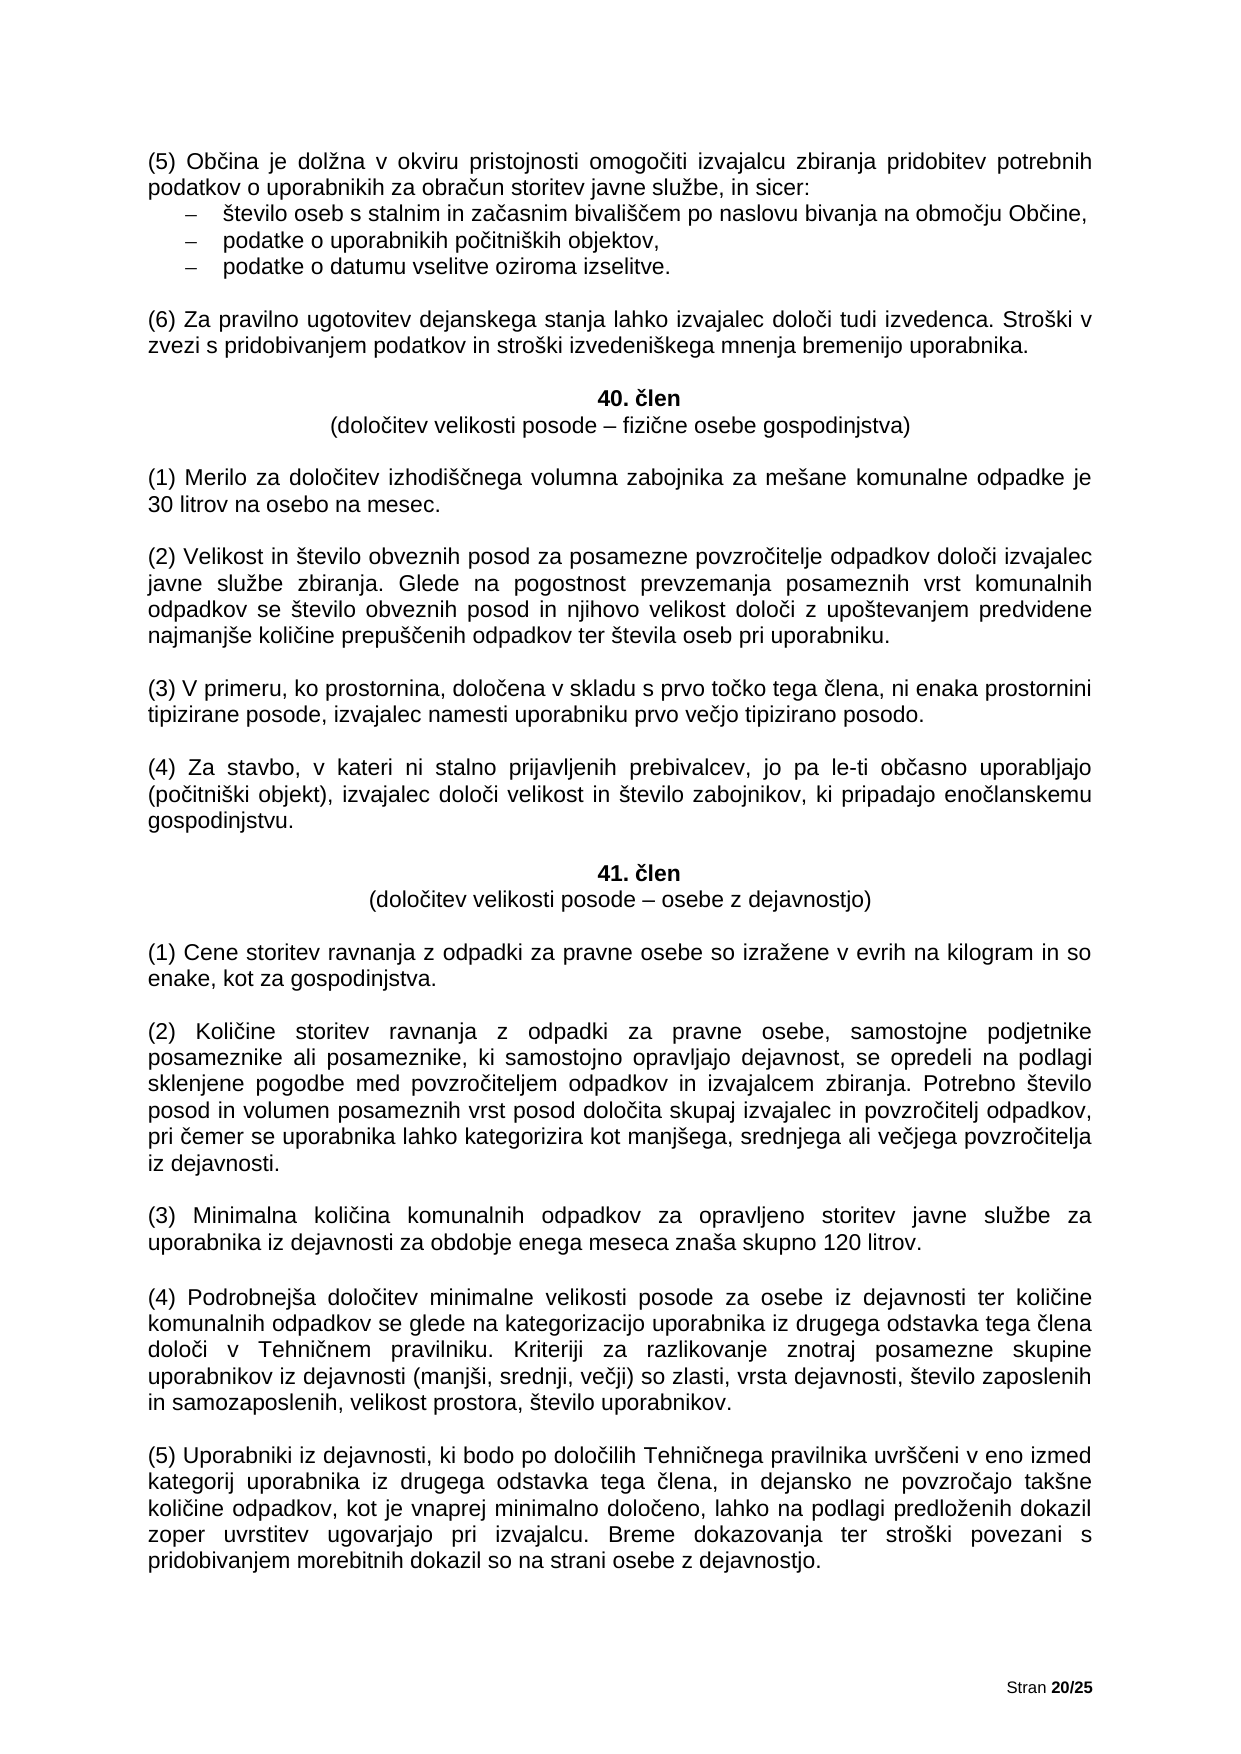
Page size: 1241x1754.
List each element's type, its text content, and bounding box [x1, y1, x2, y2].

text (6) Za pravilno ugotovitev dejanskega stanja lahko izvajalec določi tudi izvedenca. Stroški v zvezi s pridobivanjem podatkov in stroški izvedeniškega mnenja bremenijo uporabnika. [148, 306, 1093, 359]
list podatke o datumu vselitve oziroma izselitve. [185, 253, 1093, 280]
text (3) Minimalna količina komunalnih odpadkov za opravljeno storitev javne službe za uporabnika iz dejavnosti za obdobje enega meseca znaša skupno 120 litrov. [148, 1202, 1093, 1255]
text (določitev velikosti posode – osebe z dejavnostjo) [148, 886, 1093, 912]
text (4) Za stavbo, v kateri ni stalno prijavljenih prebivalcev, jo pa le-ti občasno uporabljajo (počitniški objekt), izvajalec določi velikost in število zabojnikov, ki pripadajo enočlanskemu gospodinjstvu. [148, 754, 1093, 833]
text (3) V primeru, ko prostornina, določena v skladu s prvo točko tega člena, ni enaka prostornini tipizirane posode, izvajalec namesti uporabniku prvo večjo tipizirano posodo. [148, 675, 1093, 728]
text (4) Podrobnejša določitev minimalne velikosti posode za osebe iz dejavnosti ter količine komunalnih odpadkov se glede na kategorizacijo uporabnika iz drugega odstavka tega člena določi v Tehničnem pravilniku. Kriteriji za razlikovanje znotraj posamezne skupine uporabnikov iz dejavnosti (manjši, srednji, večji) so zlasti, vrsta dejavnosti, število zaposlenih in samozaposlenih, velikost prostora, število uporabnikov. [148, 1284, 1093, 1415]
list število oseb s stalnim in začasnim bivališčem po naslovu bivanja na območju Občine, [185, 200, 1093, 227]
text (5) Občina je dolžna v okviru pristojnosti omogočiti izvajalcu zbiranja pridobitev potrebnih podatkov o uporabnikih za obračun storitev javne službe, in sicer: [148, 148, 1093, 200]
list člen [185, 859, 1093, 886]
text (1) Cene storitev ravnanja z odpadki za pravne osebe so izražene v evrih na kilogram in so enake, kot za gospodinjstva. [148, 939, 1093, 991]
text (5) Uporabniki iz dejavnosti, ki bodo po določilih Tehničnega pravilnika uvrščeni v eno izmed kategorij uporabnika iz drugega odstavka tega člena, in dejansko ne povzročajo takšne količine odpadkov, kot je vnaprej minimalno določeno, lahko na podlagi predloženih dokazil zoper uvrstitev ugovarjajo pri izvajalcu. Breme dokazovanja ter stroški povezani s pridobivanjem morebitnih dokazil so na strani osebe z dejavnostjo. [148, 1442, 1093, 1573]
list člen [185, 385, 1093, 412]
list podatke o uporabnikih počitniških objektov, [185, 227, 1093, 253]
text (1) Merilo za določitev izhodiščnega volumna zabojnika za mešane komunalne odpadke je 30 litrov na osebo na mesec. [148, 464, 1093, 517]
text (2) Količine storitev ravnanja z odpadki za pravne osebe, samostojne podjetnike posameznike ali posameznike, ki samostojno opravljajo dejavnost, se opredeli na podlagi sklenjene pogodbe med povzročiteljem odpadkov in izvajalcem zbiranja. Potrebno število posod in volumen posameznih vrst posod določita skupaj izvajalec in povzročitelj odpadkov, pri čemer se uporabnika lahko kategorizira kot manjšega, srednjega ali večjega povzročitelja iz dejavnosti. [148, 1018, 1093, 1176]
text (2) Velikost in število obveznih posod za posamezne povzročitelje odpadkov določi izvajalec javne službe zbiranja. Glede na pogostnost prevzemanja posameznih vrst komunalnih odpadkov se število obveznih posod in njihovo velikost določi z upoštevanjem predvidene najmanjše količine prepuščenih odpadkov ter števila oseb pri uporabniku. [148, 543, 1093, 649]
text (določitev velikosti posode – fizične osebe gospodinjstva) [148, 412, 1093, 438]
